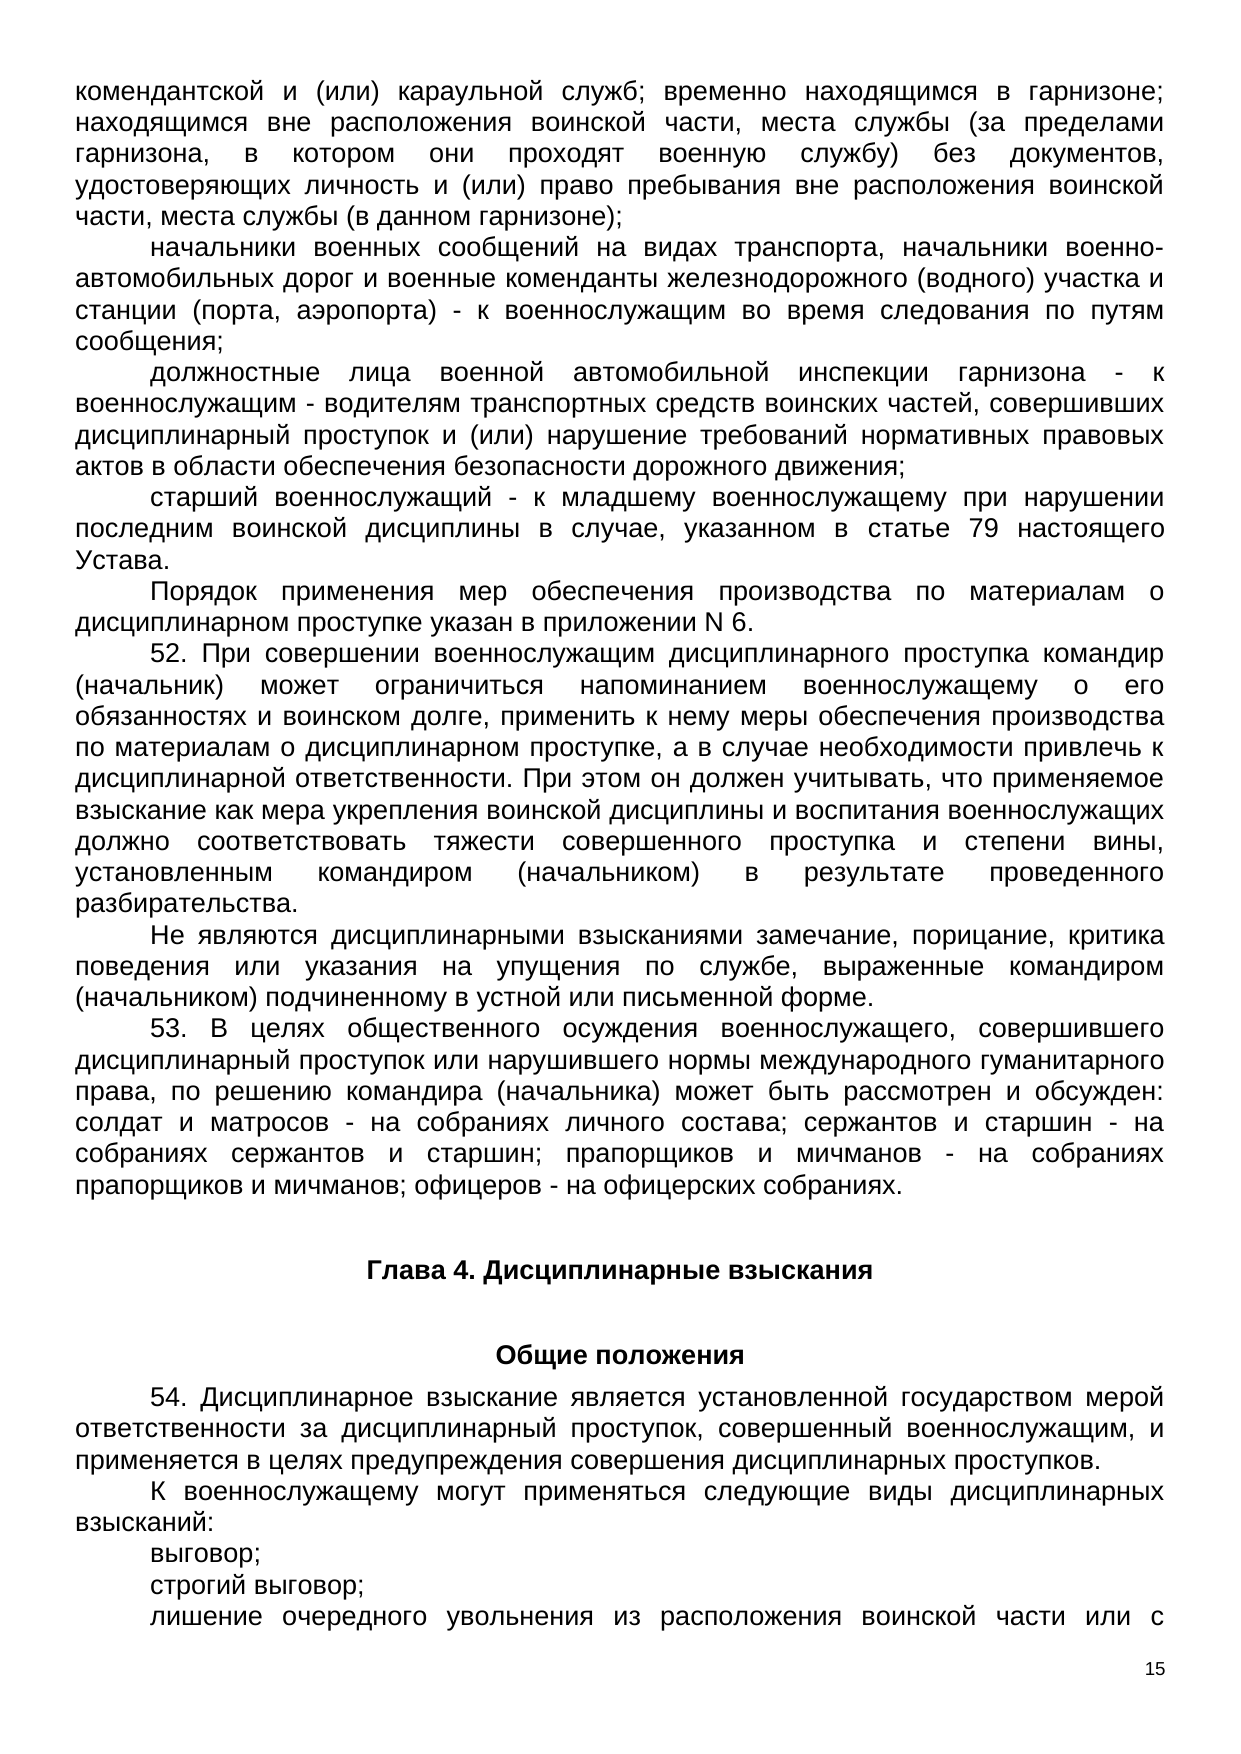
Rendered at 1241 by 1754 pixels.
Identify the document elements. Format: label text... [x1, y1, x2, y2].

text должностные лица военной автомобильной инспекции гарнизона - к военнослужащим - водителям транспортных средств воинских частей, совершивших дисциплинарный проступок и (или) нарушение требований нормативных правовых актов в области обеспечения безопасности дорожного движения; [75, 356, 1165, 481]
text 52. При совершении военнослужащим дисциплинарного проступка командир (начальник) может ограничиться напоминанием военнослужащему о его обязанностях и воинском долге, применить к нему меры обеспечения производства по материалам о дисциплинарном проступке, а в случае необходимости привлечь к дисциплинарной ответственности. При этом он должен учитывать, что применяемое взыскание как мера укрепления воинской дисциплины и воспитания военнослужащих должно соответствовать тяжести совершенного проступка и степени вины, установленным командиром (начальником) в результате проведенного разбирательства. [75, 637, 1165, 919]
subtitle Общие положения [75, 1339, 1165, 1370]
text К военнослужащему могут применяться следующие виды дисциплинарных взысканий: [75, 1475, 1165, 1537]
text строгий выговор; [75, 1569, 1165, 1600]
text 53. В целях общественного осуждения военнослужащего, совершившего дисциплинарный проступок или нарушившего нормы международного гуманитарного права, по решению командира (начальника) может быть рассмотрен и обсужден: солдат и матросов - на собраниях личного состава; сержантов и старшин - на собраниях сержантов и старшин; прапорщиков и мичманов - на собраниях прапорщиков и мичманов; офицеров - на офицерских собраниях. [75, 1012, 1165, 1200]
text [75, 1600, 1165, 1631]
text начальники военных сообщений на видах транспорта, начальники военно-автомобильных дорог и военные коменданты железнодорожного (водного) участка и станции (порта, аэропорта) - к военнослужащим во время следования по путям сообщения; [75, 231, 1165, 356]
text выговор; [75, 1537, 1165, 1569]
text старший военнослужащий - к младшему военнослужащему при нарушении последним воинской дисциплины в случае, указанном в статье 79 настоящего Устава. [75, 481, 1165, 575]
text Порядок применения мер обеспечения производства по материалам о дисциплинарном проступке указан в приложении N 6. [75, 575, 1165, 637]
text Не являются дисциплинарными взысканиями замечание, порицание, критика поведения или указания на упущения по службе, выраженные командиром (начальником) подчиненному в устной или письменной форме. [75, 919, 1165, 1012]
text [75, 75, 1165, 231]
text 54. Дисциплинарное взыскание является установленной государством мерой ответственности за дисциплинарный проступок, совершенный военнослужащим, и применяется в целях предупреждения совершения дисциплинарных проступков. [75, 1381, 1165, 1475]
subtitle Глава 4. Дисциплинарные взыскания [75, 1254, 1165, 1285]
